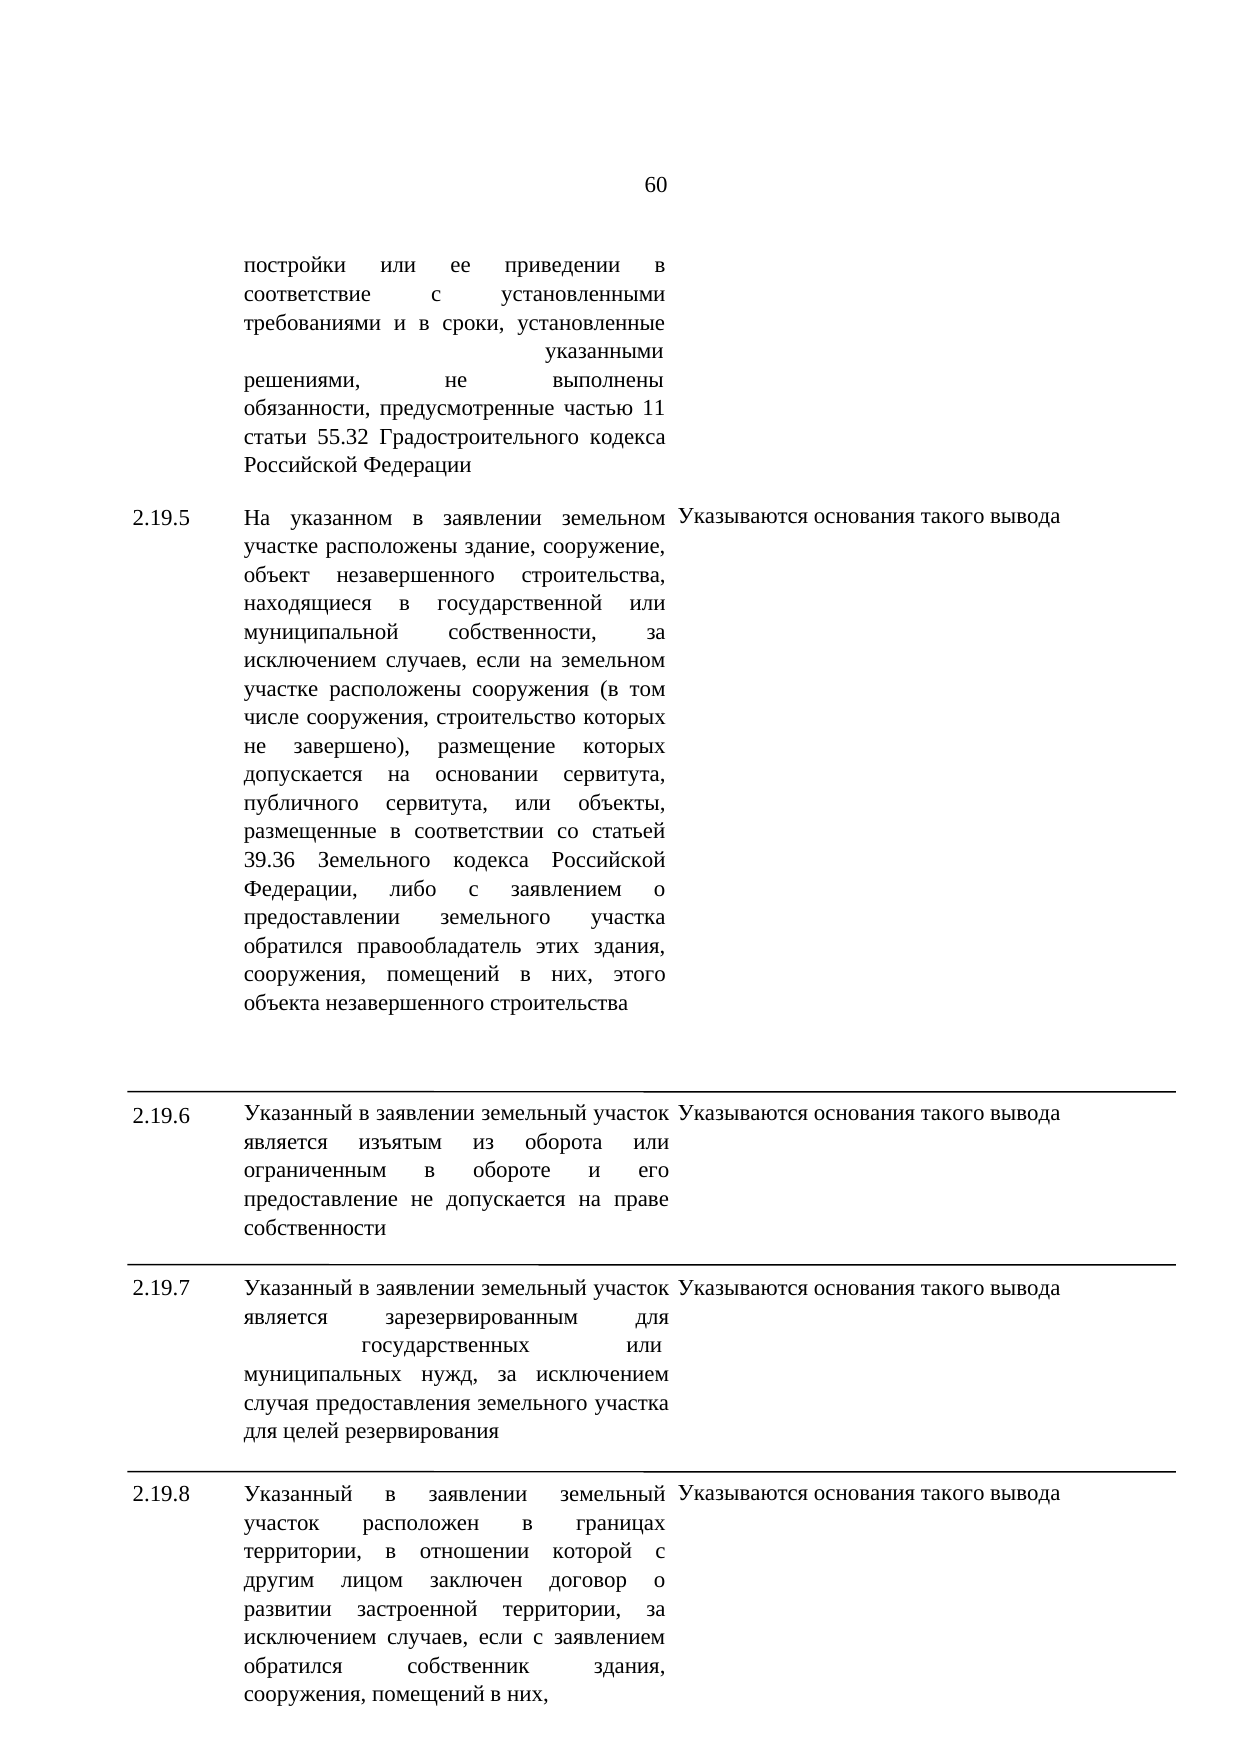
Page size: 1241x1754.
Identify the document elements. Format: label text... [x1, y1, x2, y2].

text На указанном в заявлении земельном участке расположены здание, сооружение, объект незавершенного строительства, находящиеся в государственной или муниципальной собственности, за исключением случаев, если на земельном участке расположены сооружения (в том числе сооружения, строительство которых не завершено), размещение которых допускается на основании сервитута, публичного сервитута, или объекты, размещенные в соответствии со статьей 39.36 Земельного кодекса Российской Федерации, либо с заявлением о предоставлении земельного участка обратился правообладатель этих здания, сооружения, помещений в них, этого объекта незавершенного строительства [243, 502, 666, 1016]
text Указанный в заявлении земельный участок расположен в границах территории, в отношении которой с другим лицом заключен договор о развитии застроенной территории, за исключением случаев, если с заявлением обратился собственник здания, сооружения, помещений в них, [243, 1479, 666, 1707]
text 2.19.8 [132, 1483, 190, 1506]
text 2.19.7 [132, 1277, 190, 1300]
text обязанности, предусмотренные частью 11 статьи 55.32 Градостроительного кодекса Российской Федерации [243, 393, 666, 478]
text постройки или ее приведении в соответствие с установленными требованиями и в сроки, установленные указанными [243, 250, 666, 364]
text 2.19.6 [132, 1105, 190, 1128]
text муниципальных нужд, за исключением случая предоставления земельного участка для целей резервирования [243, 1359, 669, 1444]
text 60 [644, 174, 667, 197]
text Указанный в заявлении земельный участок является изъятым из оборота или ограниченным в обороте и его предоставление не допускается на праве собственности [243, 1098, 669, 1241]
text Указываются основания такого вывода [677, 1102, 1061, 1125]
text Указанный в заявлении земельный участок является зарезервированным для государственных или [243, 1273, 669, 1359]
text Указываются основания такого вывода [677, 1277, 1061, 1300]
text решениями, не выполнены [243, 364, 1105, 393]
text Указываются основания такого вывода [677, 1482, 1061, 1505]
text Указываются основания такого вывода [677, 506, 1061, 528]
text 2.19.5 [132, 507, 190, 529]
